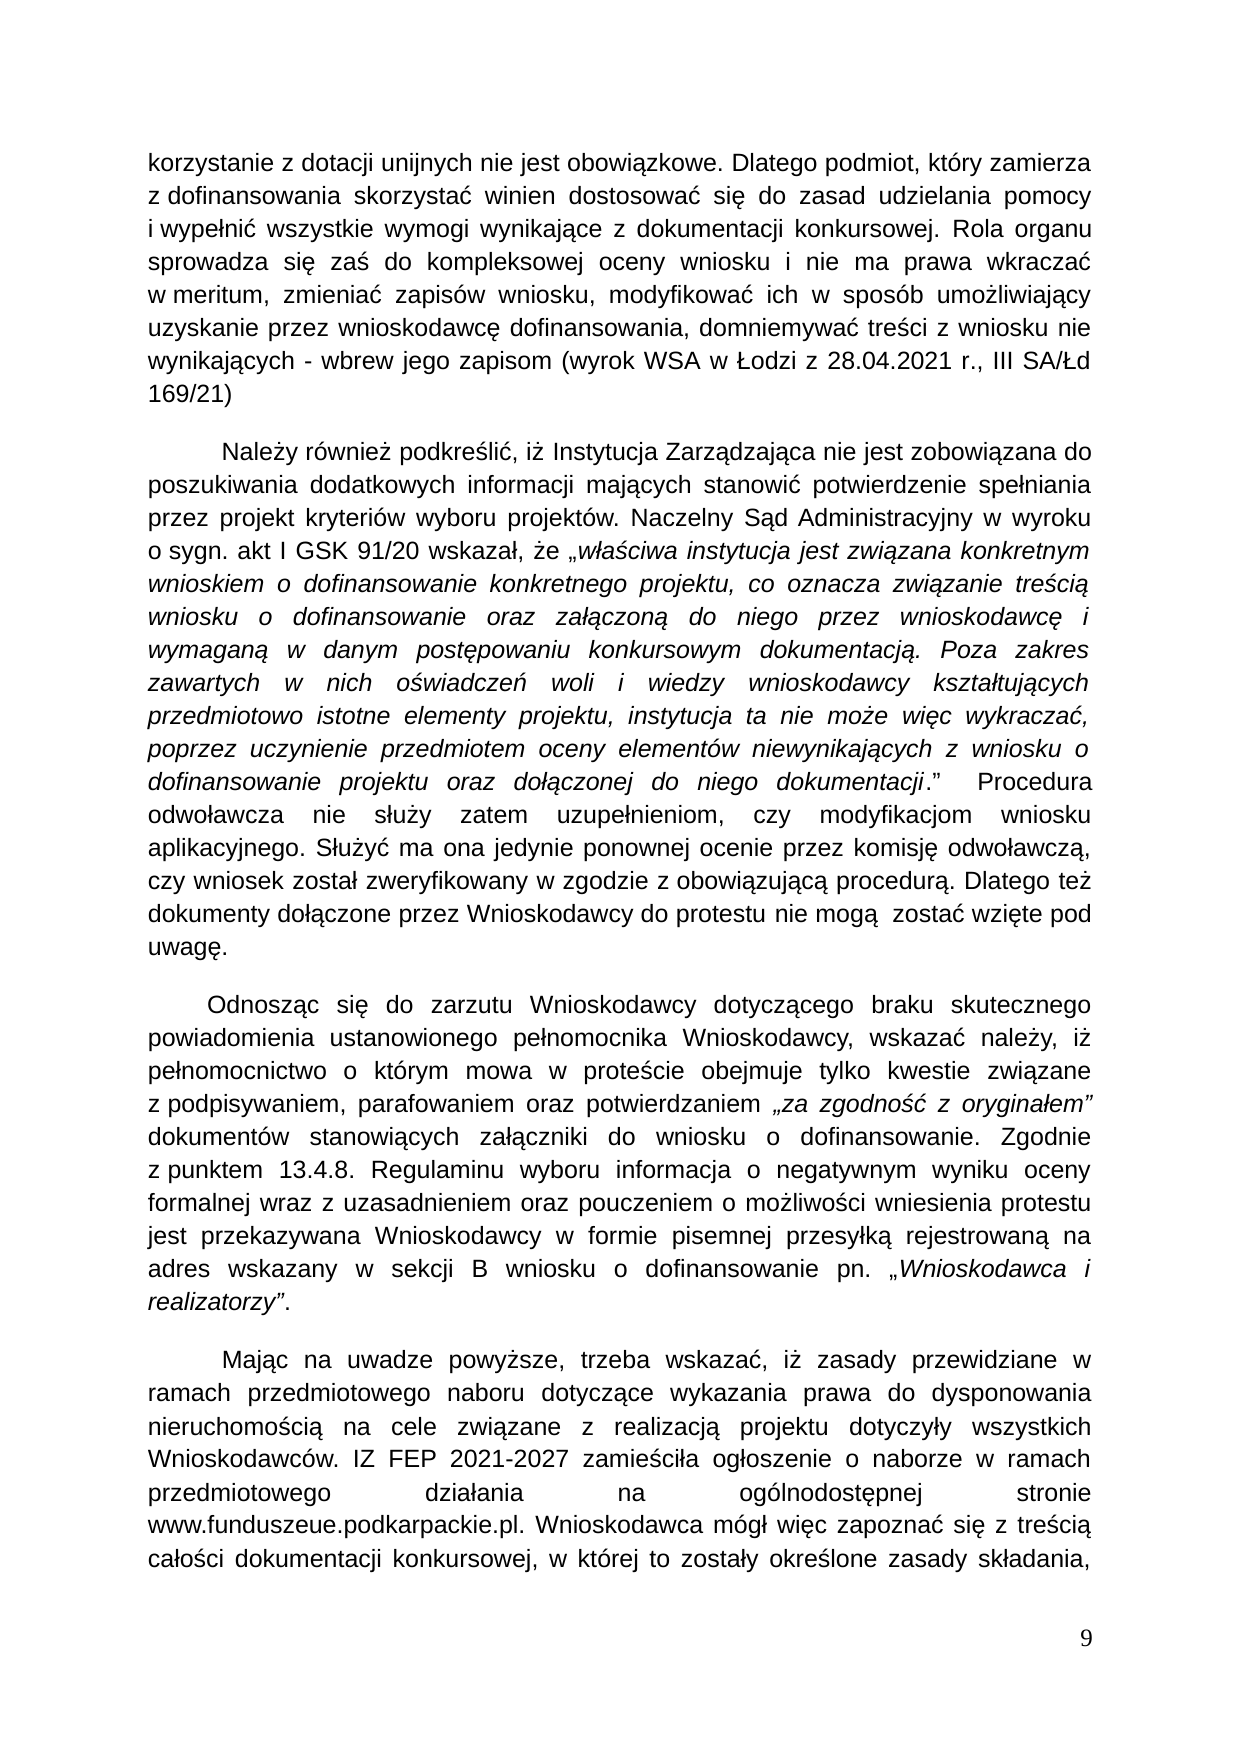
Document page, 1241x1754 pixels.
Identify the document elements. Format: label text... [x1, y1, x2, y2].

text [148, 1345, 1092, 1572]
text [148, 148, 1092, 408]
text Odnosząc się do zarzutu Wnioskodawcy dotyczącego braku skutecznego powiadomienia ustanowionego pełnomocnika Wnioskodawcy, wskazać należy, iż pełnomocnictwo o którym mowa w proteście obejmuje tylko kwestie związane z podpisywaniem, parafowaniem oraz potwierdzaniem „za zgodność z oryginałem” dokumentów stanowiących załączniki do wniosku o dofinansowanie. Zgodnie z punktem 13.4.8. Regulaminu wyboru informacja o negatywnym wyniku oceny formalnej wraz z uzasadnieniem oraz pouczeniem o możliwości wniesienia protestu jest przekazywana Wnioskodawcy w formie pisemnej przesyłką rejestrowaną na adres wskazany w sekcji B wniosku o dofinansowanie pn. „Wnioskodawca i realizatorzy”. [148, 990, 1092, 1316]
text Należy również podkreślić, iż Instytucja Zarządzająca nie jest zobowiązana do poszukiwania dodatkowych informacji mających stanowić potwierdzenie spełniania przez projekt kryteriów wyboru projektów. Naczelny Sąd Administracyjny w wyroku o sygn. akt I GSK 91/20 wskazał, że „właściwa instytucja jest związana konkretnym wnioskiem o dofinansowanie konkretnego projektu, co oznacza związanie treścią wniosku o dofinansowanie oraz załączoną do niego przez wnioskodawcę i wymaganą w danym postępowaniu konkursowym dokumentacją. Poza zakres zawartych w nich oświadczeń woli i wiedzy wnioskodawcy kształtujących przedmiotowo istotne elementy projektu, instytucja ta nie może więc wykraczać, poprzez uczynienie przedmiotem oceny elementów niewynikających z wniosku o dofinansowanie projektu oraz dołączonej do niego dokumentacji.” Procedura odwoławcza nie służy zatem uzupełnieniom, czy modyfikacjom wniosku aplikacyjnego. Służyć ma ona jedynie ponownej ocenie przez komisję odwoławczą, czy wniosek został zweryfikowany w zgodzie z obowiązującą procedurą. Dlatego też dokumenty dołączone przez Wnioskodawcy do protestu nie mogą zostać wzięte pod uwagę. [148, 437, 1092, 961]
